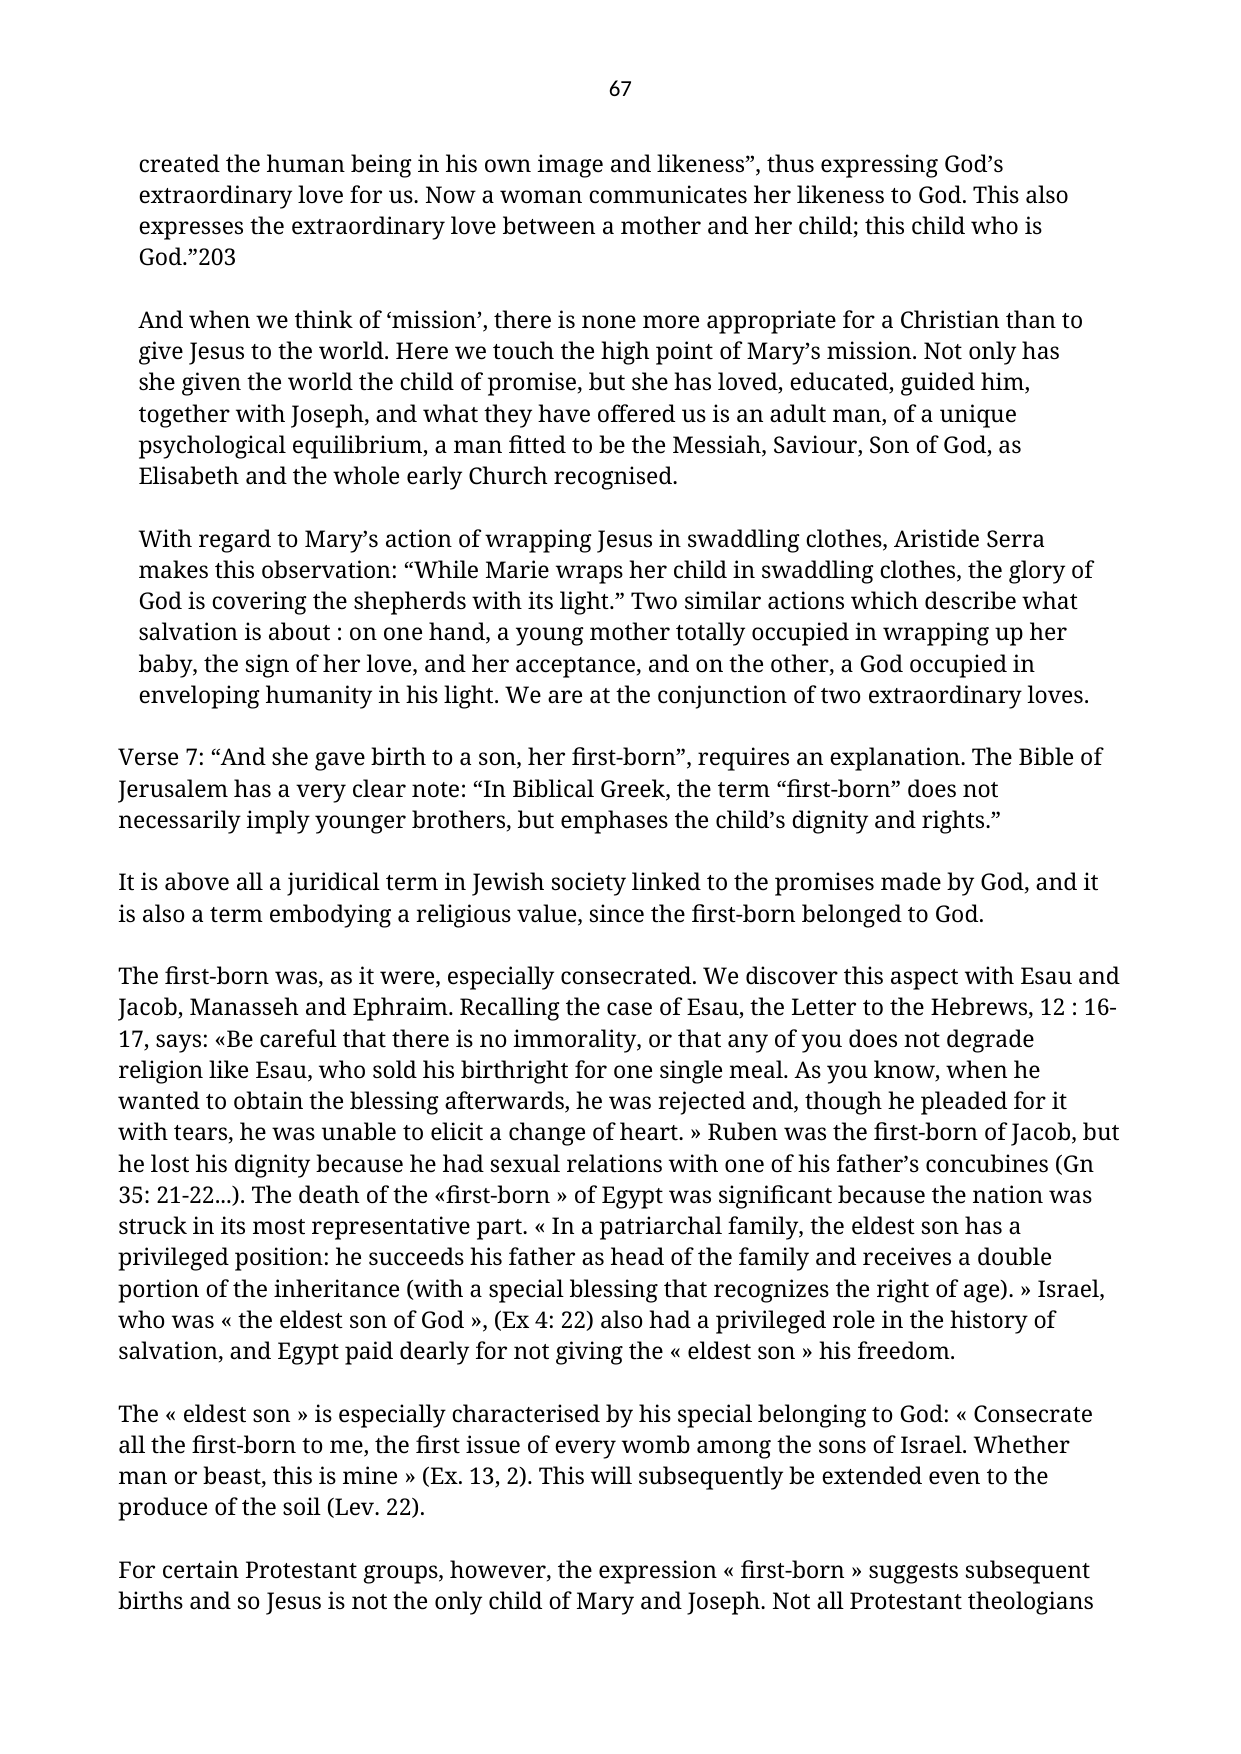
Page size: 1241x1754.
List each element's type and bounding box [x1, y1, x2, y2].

table_cell [138, 148, 1102, 710]
text [118, 741, 1122, 1616]
